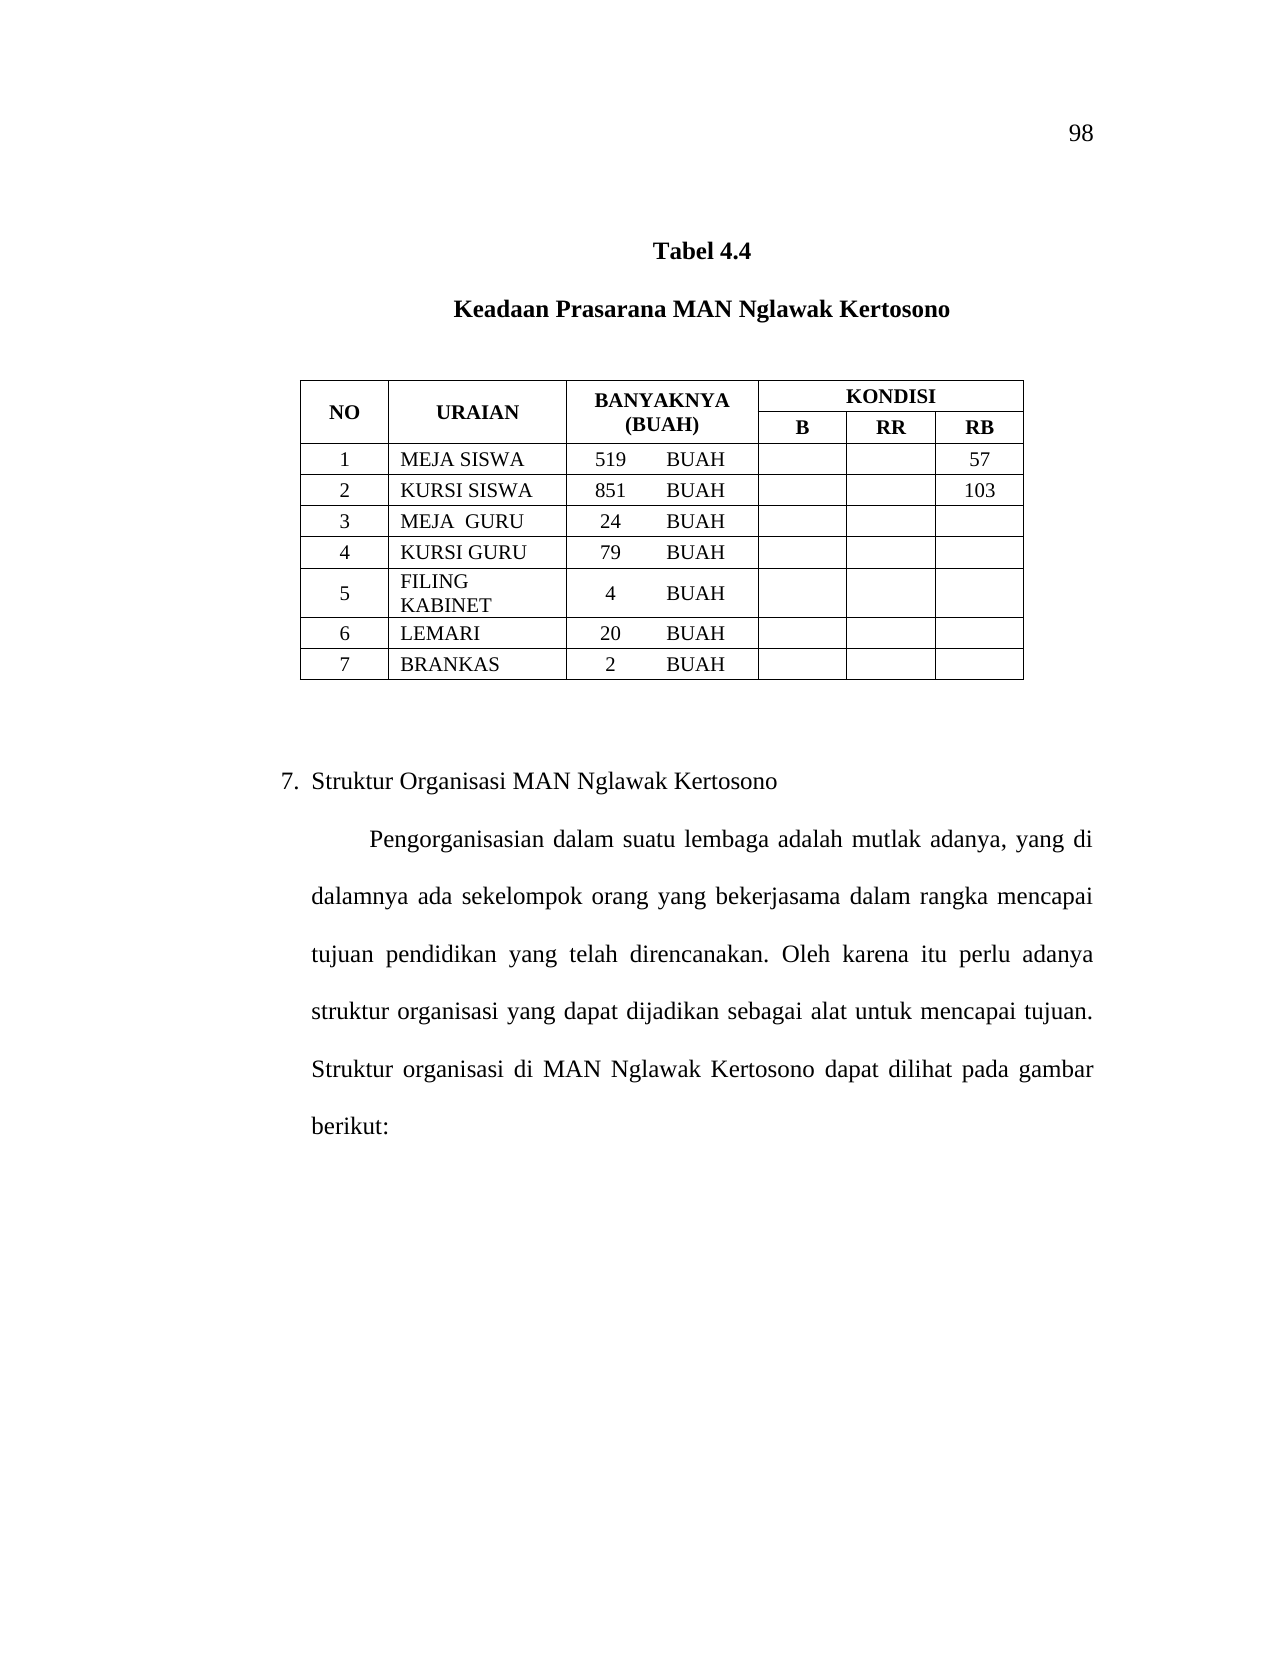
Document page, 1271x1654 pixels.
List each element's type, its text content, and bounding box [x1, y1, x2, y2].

table_cell BUAH [655, 537, 758, 567]
table_cell [847, 506, 935, 536]
table_cell 103 [936, 475, 1023, 505]
table_cell [759, 475, 846, 505]
table_cell B [759, 412, 846, 442]
table_cell [847, 444, 935, 474]
table_cell [936, 618, 1023, 648]
table_cell [847, 569, 935, 617]
table_cell KURSI GURU [389, 537, 566, 567]
table_cell 7 [301, 649, 388, 679]
table_cell [936, 506, 1023, 536]
table_cell [847, 649, 935, 679]
table_cell RB [936, 412, 1023, 442]
table_cell BUAH [655, 444, 758, 474]
list Pengorganisasian dalam suatu lembaga adalah mutlak adanya, yang di dalamnya ada sekelompok orang yang bekerjasama dalam rangka mencapai tujuan pendidikan yang telah direncanakan. Oleh karena itu perlu adanya struktur organisasi yang dapat dijadikan sebagai alat untuk mencapai tujuan. Struktur organisasi di MAN Nglawak Kertosono dapat dilihat pada gambar berikut: [311, 824, 1094, 1140]
table_cell 2 [567, 649, 655, 679]
table_cell 2 [301, 475, 388, 505]
table_cell MEJA SISWA [389, 444, 566, 474]
table_header KONDISI [759, 381, 1023, 411]
table_cell [759, 649, 846, 679]
table_cell 4 [301, 537, 388, 567]
text Keadaan Prasarana MAN Nglawak Kertosono [310, 294, 1094, 322]
table_cell LEMARI [389, 618, 566, 648]
table_cell 24 [567, 506, 655, 536]
table_cell 5 [301, 569, 388, 617]
table_cell KURSI SISWA [389, 475, 566, 505]
table_cell 1 [301, 444, 388, 474]
table_cell [936, 537, 1023, 567]
table_cell 519 [567, 444, 655, 474]
table_cell [847, 475, 935, 505]
table_cell 79 [567, 537, 655, 567]
table_header NO [301, 381, 388, 442]
table_cell [759, 618, 846, 648]
table_cell 20 [567, 618, 655, 648]
list Struktur Organisasi MAN Nglawak Kertosono [281, 766, 1094, 795]
table_cell FILING KABINET [389, 569, 566, 617]
table_cell RR [847, 412, 935, 442]
table_cell [847, 618, 935, 648]
table_cell [759, 569, 846, 617]
table_cell [759, 444, 846, 474]
table_cell [936, 569, 1023, 617]
table_header URAIAN [389, 381, 566, 442]
table_cell [759, 537, 846, 567]
table_cell [759, 506, 846, 536]
text Tabel 4.4 [236, 236, 1094, 265]
table_cell BUAH [655, 506, 758, 536]
table_cell 57 [936, 444, 1023, 474]
table_cell BRANKAS [389, 649, 566, 679]
table_cell MEJA GURU [389, 506, 566, 536]
table_cell [847, 537, 935, 567]
table_cell BUAH [655, 649, 758, 679]
table_cell BUAH [655, 475, 758, 505]
table_cell 851 [567, 475, 655, 505]
table_header BANYAKNYA (BUAH) [567, 381, 758, 442]
table_cell BUAH [655, 569, 758, 617]
table_cell [936, 649, 1023, 679]
table_cell 6 [301, 618, 388, 648]
table_cell 4 [567, 569, 655, 617]
table_cell BUAH [655, 618, 758, 648]
table_cell 3 [301, 506, 388, 536]
